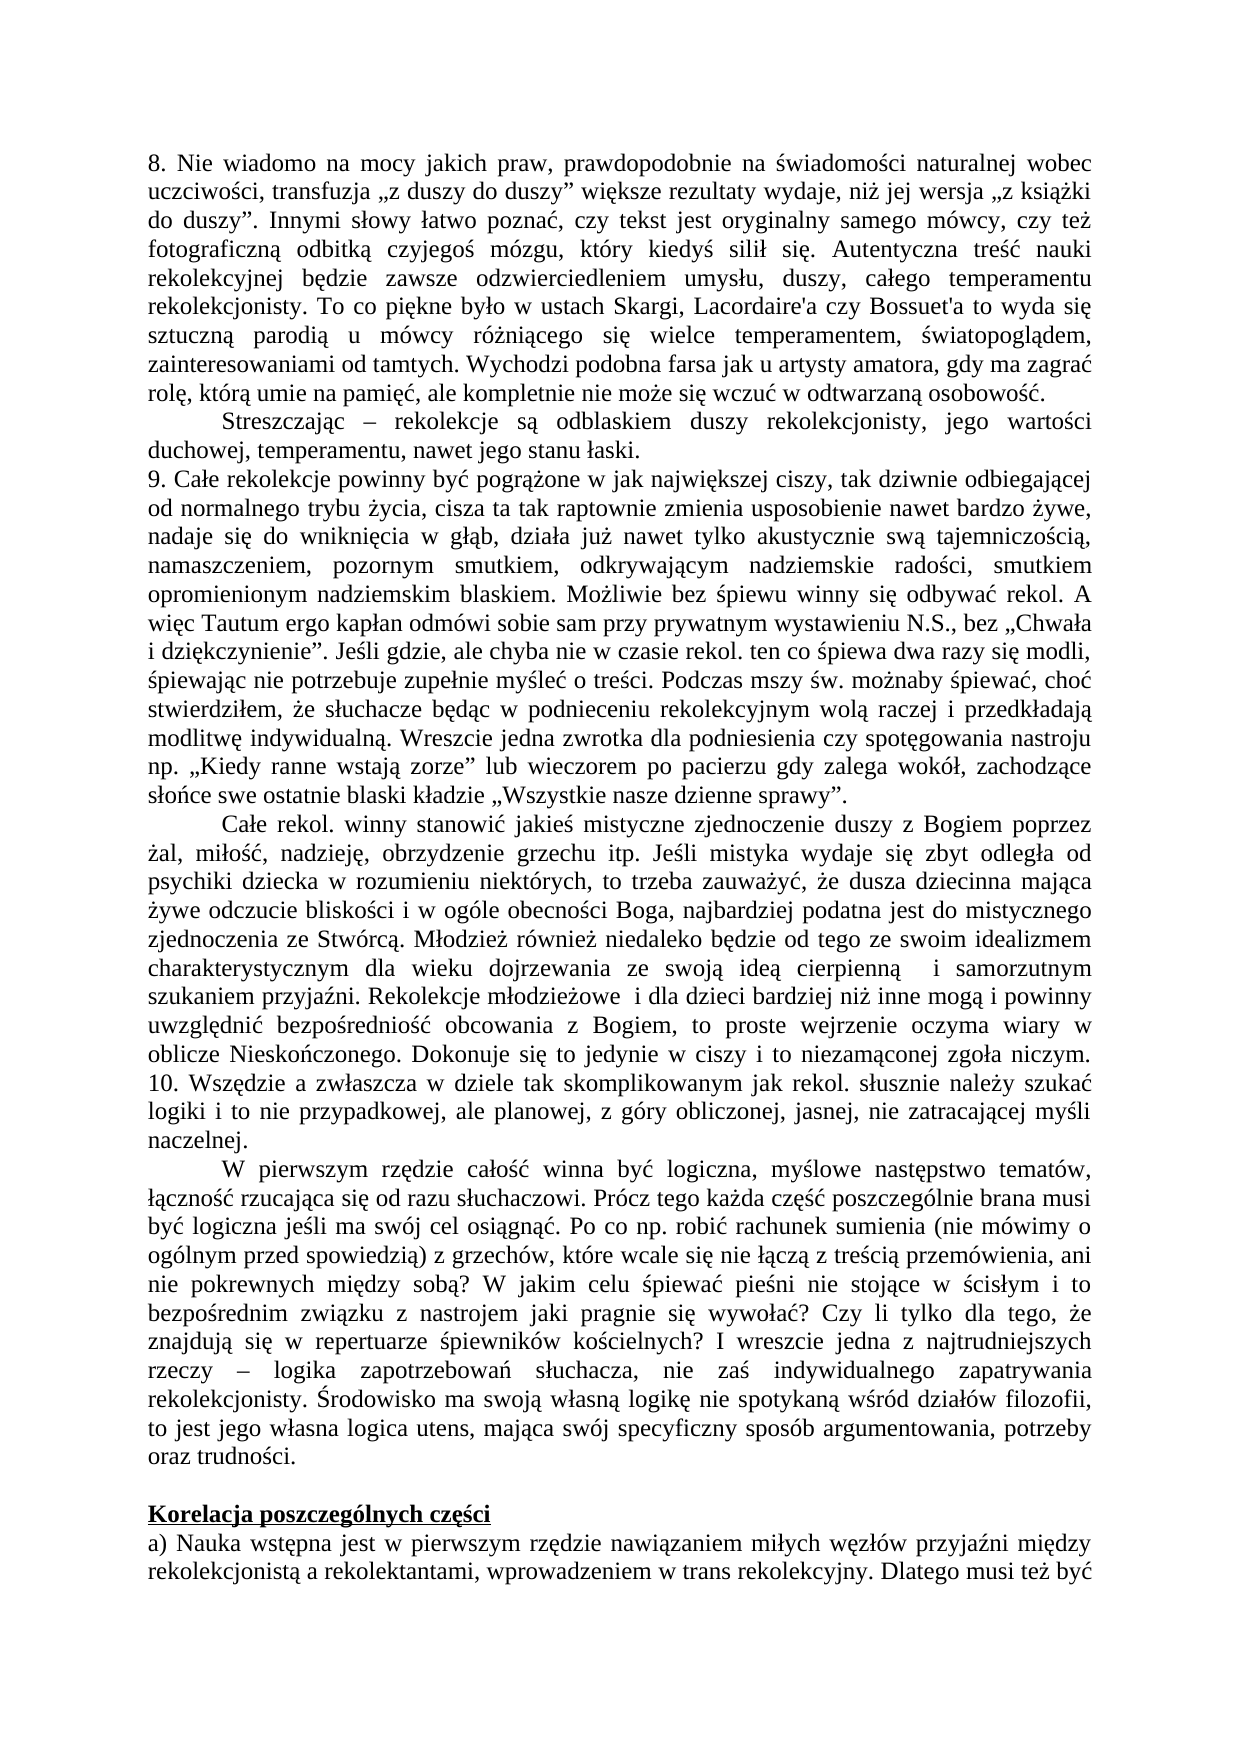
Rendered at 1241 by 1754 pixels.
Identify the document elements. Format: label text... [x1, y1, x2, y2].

text Całe rekol. winny stanowić jakieś mistyczne zjednoczenie duszy z Bogiem poprzez żal, miłość, nadzieję, obrzydzenie grzechu itp. Jeśli mistyka wydaje się zbyt odległa od psychiki dziecka w rozumieniu niektórych, to trzeba zauważyć, że dusza dziecinna mająca żywe odczucie bliskości i w ogóle obecności Boga, najbardziej podatna jest do mistycznego zjednoczenia ze Stwórcą. Młodzież również niedaleko będzie od tego ze swoim idealizmem charakterystycznym dla wieku dojrzewania ze swoją ideą cierpienną i samorzutnym szukaniem przyjaźni. Rekolekcje młodzieżowe i dla dzieci bardziej niż inne mogą i powinny uwzględnić bezpośredniość obcowania z Bogiem, to proste wejrzenie oczyma wiary w oblicze Nieskończonego. Dokonuje się to jedynie w ciszy i to niezamąconej zgoła niczym. 10. Wszędzie a zwłaszcza w dziele tak skomplikowanym jak rekol. słusznie należy szukać logiki i to nie przypadkowej, ale planowej, z góry obliczonej, jasnej, nie zatracającej myśli naczelnej. [148, 809, 1093, 1154]
text Streszczając – rekolekcje są odblaskiem duszy rekolekcjonisty, jego wartości duchowej, temperamentu, nawet jego stanu łaski. [148, 406, 1093, 464]
text 8. Nie wiadomo na mocy jakich praw, prawdopodobnie na świadomości naturalnej wobec uczciwości, transfuzja „z duszy do duszy” większe rezultaty wydaje, niż jej wersja „z książki do duszy”. Innymi słowy łatwo poznać, czy tekst jest oryginalny samego mówcy, czy też fotograficzną odbitką czyjegoś mózgu, który kiedyś silił się. Autentyczna treść nauki rekolekcyjnej będzie zawsze odzwierciedleniem umysłu, duszy, całego temperamentu rekolekcjonisty. To co piękne było w ustach Skargi, Lacordaire'a czy Bossuet'a to wyda się sztuczną parodią u mówcy różniącego się wielce temperamentem, światopoglądem, zainteresowaniami od tamtych. Wychodzi podobna farsa jak u artysty amatora, gdy ma zagrać rolę, którą umie na pamięć, ale kompletnie nie może się wczuć w odtwarzaną osobowość. [148, 148, 1093, 406]
text Korelacja poszczególnych części [148, 1499, 1093, 1528]
text W pierwszym rzędzie całość winna być logiczna, myślowe następstwo tematów, łączność rzucająca się od razu słuchaczowi. Prócz tego każda część poszczególnie brana musi być logiczna jeśli ma swój cel osiągnąć. Po co np. robić rachunek sumienia (nie mówimy o ogólnym przed spowiedzią) z grzechów, które wcale się nie łączą z treścią przemówienia, ani nie pokrewnych między sobą? W jakim celu śpiewać pieśni nie stojące w ścisłym i to bezpośrednim związku z nastrojem jaki pragnie się wywołać? Czy li tylko dla tego, że znajdują się w repertuarze śpiewników kościelnych? I wreszcie jedna z najtrudniejszych rzeczy – logika zapotrzebowań słuchacza, nie zaś indywidualnego zapatrywania rekolekcjonisty. Środowisko ma swoją własną logikę nie spotykaną wśród działów filozofii, to jest jego własna logica utens, mająca swój specyficzny sposób argumentowania, potrzeby oraz trudności. [148, 1154, 1093, 1470]
text 9. Całe rekolekcje powinny być pogrążone w jak największej ciszy, tak dziwnie odbiegającej od normalnego trybu życia, cisza ta tak raptownie zmienia usposobienie nawet bardzo żywe, nadaje się do wniknięcia w głąb, działa już nawet tylko akustycznie swą tajemniczością, namaszczeniem, pozornym smutkiem, odkrywającym nadziemskie radości, smutkiem opromienionym nadziemskim blaskiem. Możliwie bez śpiewu winny się odbywać rekol. A więc Tautum ergo kapłan odmówi sobie sam przy prywatnym wystawieniu N.S., bez „Chwała i dziękczynienie”. Jeśli gdzie, ale chyba nie w czasie rekol. ten co śpiewa dwa razy się modli, śpiewając nie potrzebuje zupełnie myśleć o treści. Podczas mszy św. możnaby śpiewać, choć stwierdziłem, że słuchacze będąc w podnieceniu rekolekcyjnym wolą raczej i przedkładają modlitwę indywidualną. Wreszcie jedna zwrotka dla podniesienia czy spotęgowania nastroju np. „Kiedy ranne wstają zorze” lub wieczorem po pacierzu gdy zalega wokół, zachodzące słońce swe ostatnie blaski kładzie „Wszystkie nasze dzienne sprawy”. [148, 464, 1093, 809]
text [148, 1528, 1093, 1585]
